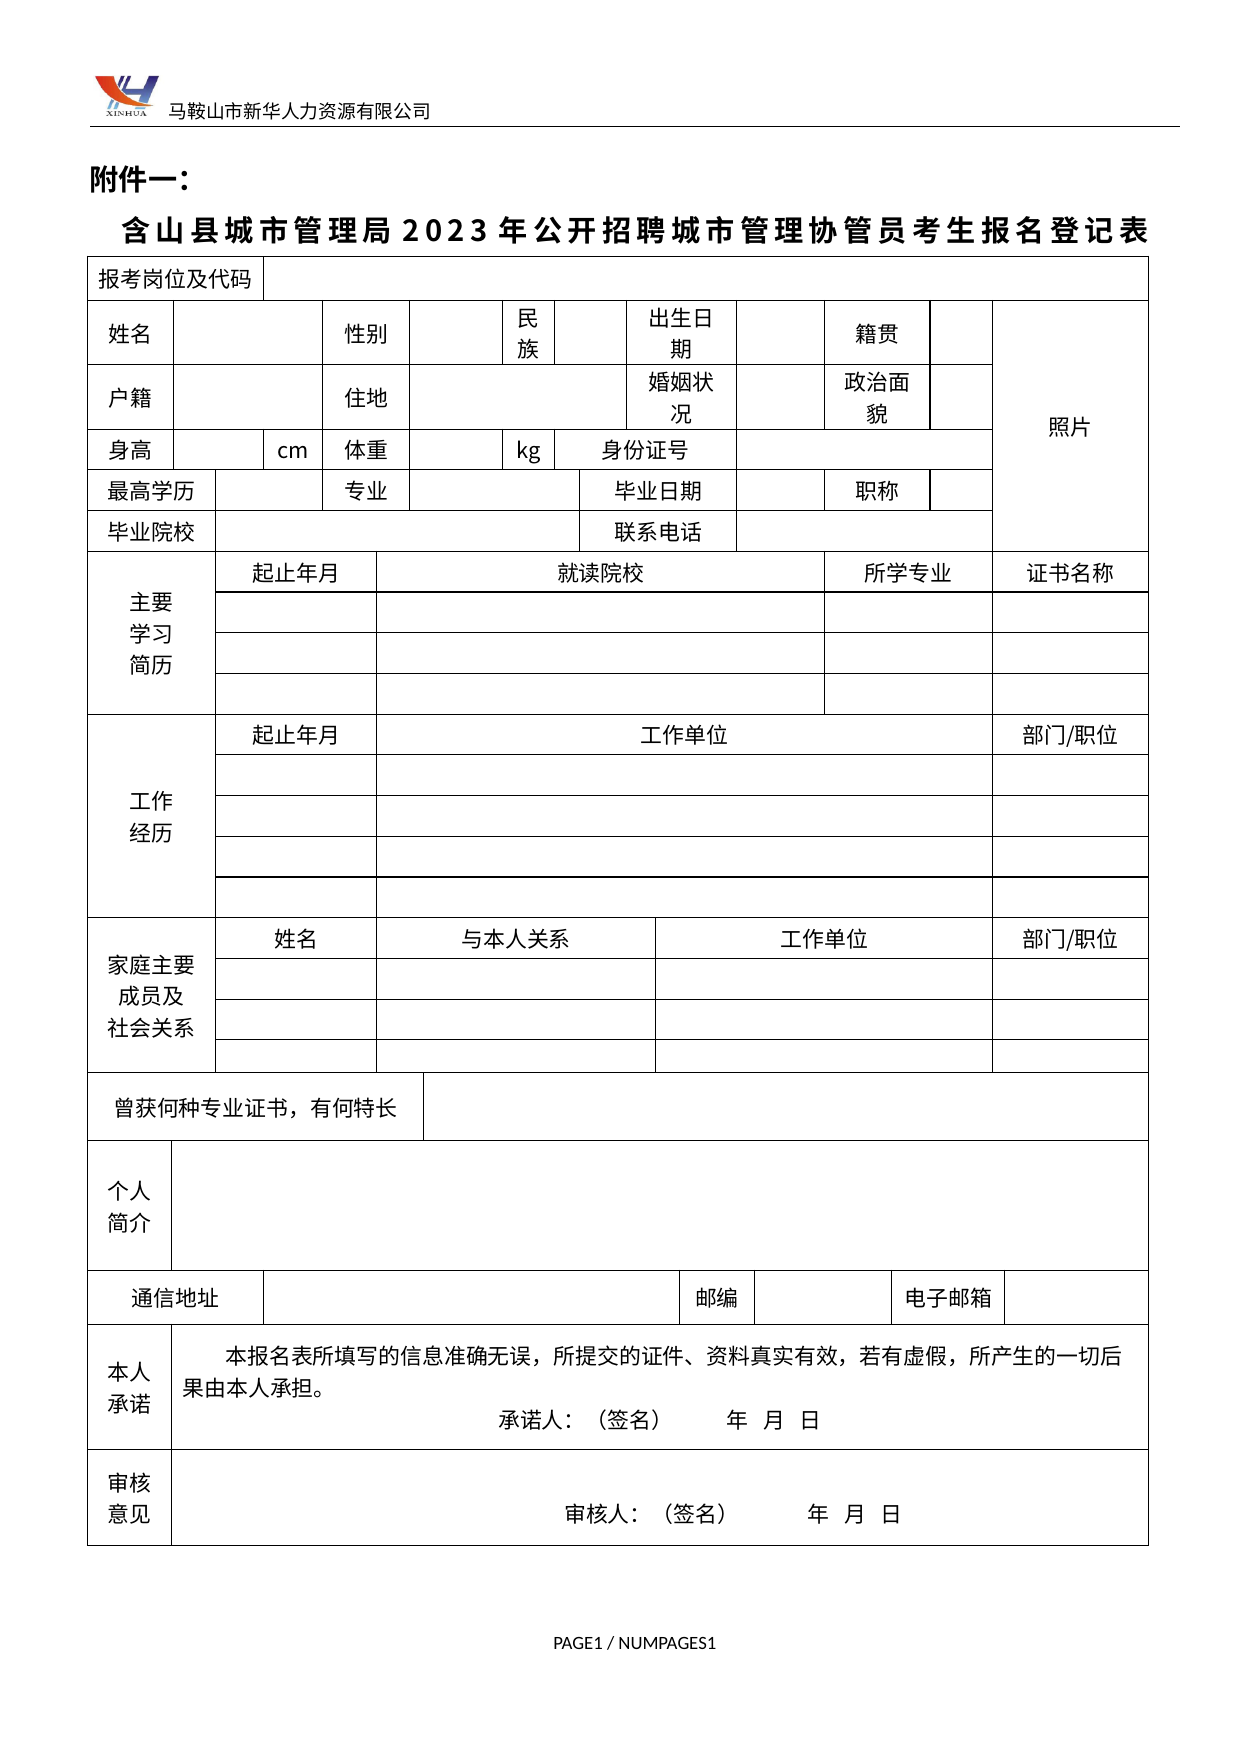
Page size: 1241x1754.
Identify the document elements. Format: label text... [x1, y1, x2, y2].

table_cell 民族 [503, 301, 554, 364]
table_cell kg [503, 430, 554, 469]
table_cell 主要 学习 简历 [88, 552, 215, 713]
table_cell [737, 365, 824, 428]
table_cell 审核意见 [88, 1450, 171, 1544]
table_cell [377, 674, 824, 713]
table_cell [410, 470, 579, 510]
table_cell [377, 1000, 655, 1039]
table_cell 证书名称 [993, 552, 1148, 591]
table_cell [216, 878, 376, 917]
table_cell 本人承诺 [88, 1325, 171, 1449]
table_cell 部门/职位 [993, 715, 1148, 754]
table_cell 姓名 [88, 301, 173, 364]
table_cell 电子邮箱 [892, 1271, 1004, 1323]
table_cell [993, 674, 1148, 713]
table_cell [656, 1040, 992, 1072]
table_cell [216, 593, 376, 632]
table_cell 工作单位 [377, 715, 992, 754]
table_header 报考岗位及代码 [88, 257, 263, 300]
table_cell 个人简介 [88, 1141, 171, 1269]
table_cell [755, 1271, 891, 1323]
table_cell 起止年月 [216, 552, 376, 591]
table_cell 职称 [825, 470, 929, 510]
table_cell [656, 959, 992, 999]
table_cell 身份证号 [555, 430, 736, 469]
table_cell [993, 796, 1148, 836]
table_cell 性别 [323, 301, 409, 364]
table_cell 部门/职位 [993, 918, 1148, 958]
table_cell [172, 1141, 1148, 1269]
table_cell 政治面貌 [825, 365, 929, 428]
table_cell [377, 755, 992, 795]
table_cell 体重 [323, 430, 409, 469]
table_header [264, 257, 1148, 300]
table_cell [216, 1000, 376, 1039]
table_cell 本报名表所填写的信息准确无误，所提交的证件、资料真实有效，若有虚假，所产生的一切后果由本人承担。 承诺人：（签名） 年 月 日 [172, 1325, 1148, 1449]
table_cell [377, 1040, 655, 1072]
table_cell 曾获何种专业证书，有何特长 [88, 1073, 423, 1140]
table_cell [377, 633, 824, 673]
table_cell [993, 878, 1148, 917]
table_cell [216, 796, 376, 836]
table_cell 姓名 [216, 918, 376, 958]
table_cell [993, 837, 1148, 876]
table_cell [377, 796, 992, 836]
table_cell [216, 755, 376, 795]
table_cell [737, 430, 992, 469]
table_cell [377, 959, 655, 999]
table_cell 婚姻状况 [627, 365, 736, 428]
table_cell [737, 511, 992, 551]
table_cell [216, 674, 376, 713]
table_cell 通信地址 [88, 1271, 263, 1323]
table_cell 工作单位 [656, 918, 992, 958]
table_cell [410, 430, 502, 469]
table_cell 毕业院校 [88, 511, 215, 551]
table_cell [993, 633, 1148, 673]
table_cell [656, 1000, 992, 1039]
table_cell [825, 674, 992, 713]
table_cell [216, 511, 579, 551]
table_cell [264, 1271, 679, 1323]
table_cell [377, 878, 992, 917]
table_cell 出生日期 [627, 301, 736, 364]
table_cell 工作 经历 [88, 715, 215, 917]
table_cell 所学专业 [825, 552, 992, 591]
table_cell 照片 [993, 301, 1148, 551]
table_cell 专业 [323, 470, 409, 510]
table_cell 住地 [323, 365, 409, 428]
table_cell [377, 837, 992, 876]
text 含山县城市管理局2023年公开招聘城市管理协管员考生报名登记表 [89, 207, 1180, 250]
table_cell [216, 633, 376, 673]
table_cell [555, 301, 626, 364]
table_cell [410, 365, 626, 428]
table_cell [1005, 1271, 1148, 1323]
table_cell [931, 301, 992, 364]
table_cell [174, 365, 322, 428]
table_cell cm [264, 430, 322, 469]
table_cell [993, 1040, 1148, 1072]
table_cell [737, 470, 824, 510]
table_cell [216, 959, 376, 999]
table_cell [174, 301, 322, 364]
table_cell 与本人关系 [377, 918, 655, 958]
table_cell 联系电话 [580, 511, 736, 551]
table_cell 籍贯 [825, 301, 929, 364]
table_cell [931, 365, 992, 428]
table_cell 身高 [88, 430, 173, 469]
table_cell [825, 593, 992, 632]
text 附件一： [89, 152, 1180, 200]
table_cell [174, 430, 263, 469]
table_cell 户籍 [88, 365, 173, 428]
table_cell [410, 301, 502, 364]
table_cell [993, 959, 1148, 999]
table_cell 就读院校 [377, 552, 824, 591]
table_cell [993, 755, 1148, 795]
table_cell [993, 1000, 1148, 1039]
picture [89, 75, 169, 119]
table_cell [216, 1040, 376, 1072]
table_cell 家庭主要 成员及 社会关系 [88, 918, 215, 1072]
table_cell 邮编 [680, 1271, 754, 1323]
table_cell [931, 470, 992, 510]
table_cell [377, 593, 824, 632]
table_cell 起止年月 [216, 715, 376, 754]
table_cell [993, 593, 1148, 632]
table_cell 最高学历 [88, 470, 215, 510]
table_cell [216, 470, 322, 510]
table_cell 审核人：（签名） 年 月 日 [172, 1450, 1148, 1544]
table_cell [737, 301, 824, 364]
table_cell 毕业日期 [580, 470, 736, 510]
table_cell [825, 633, 992, 673]
table_cell [216, 837, 376, 876]
table_cell [424, 1073, 1148, 1140]
